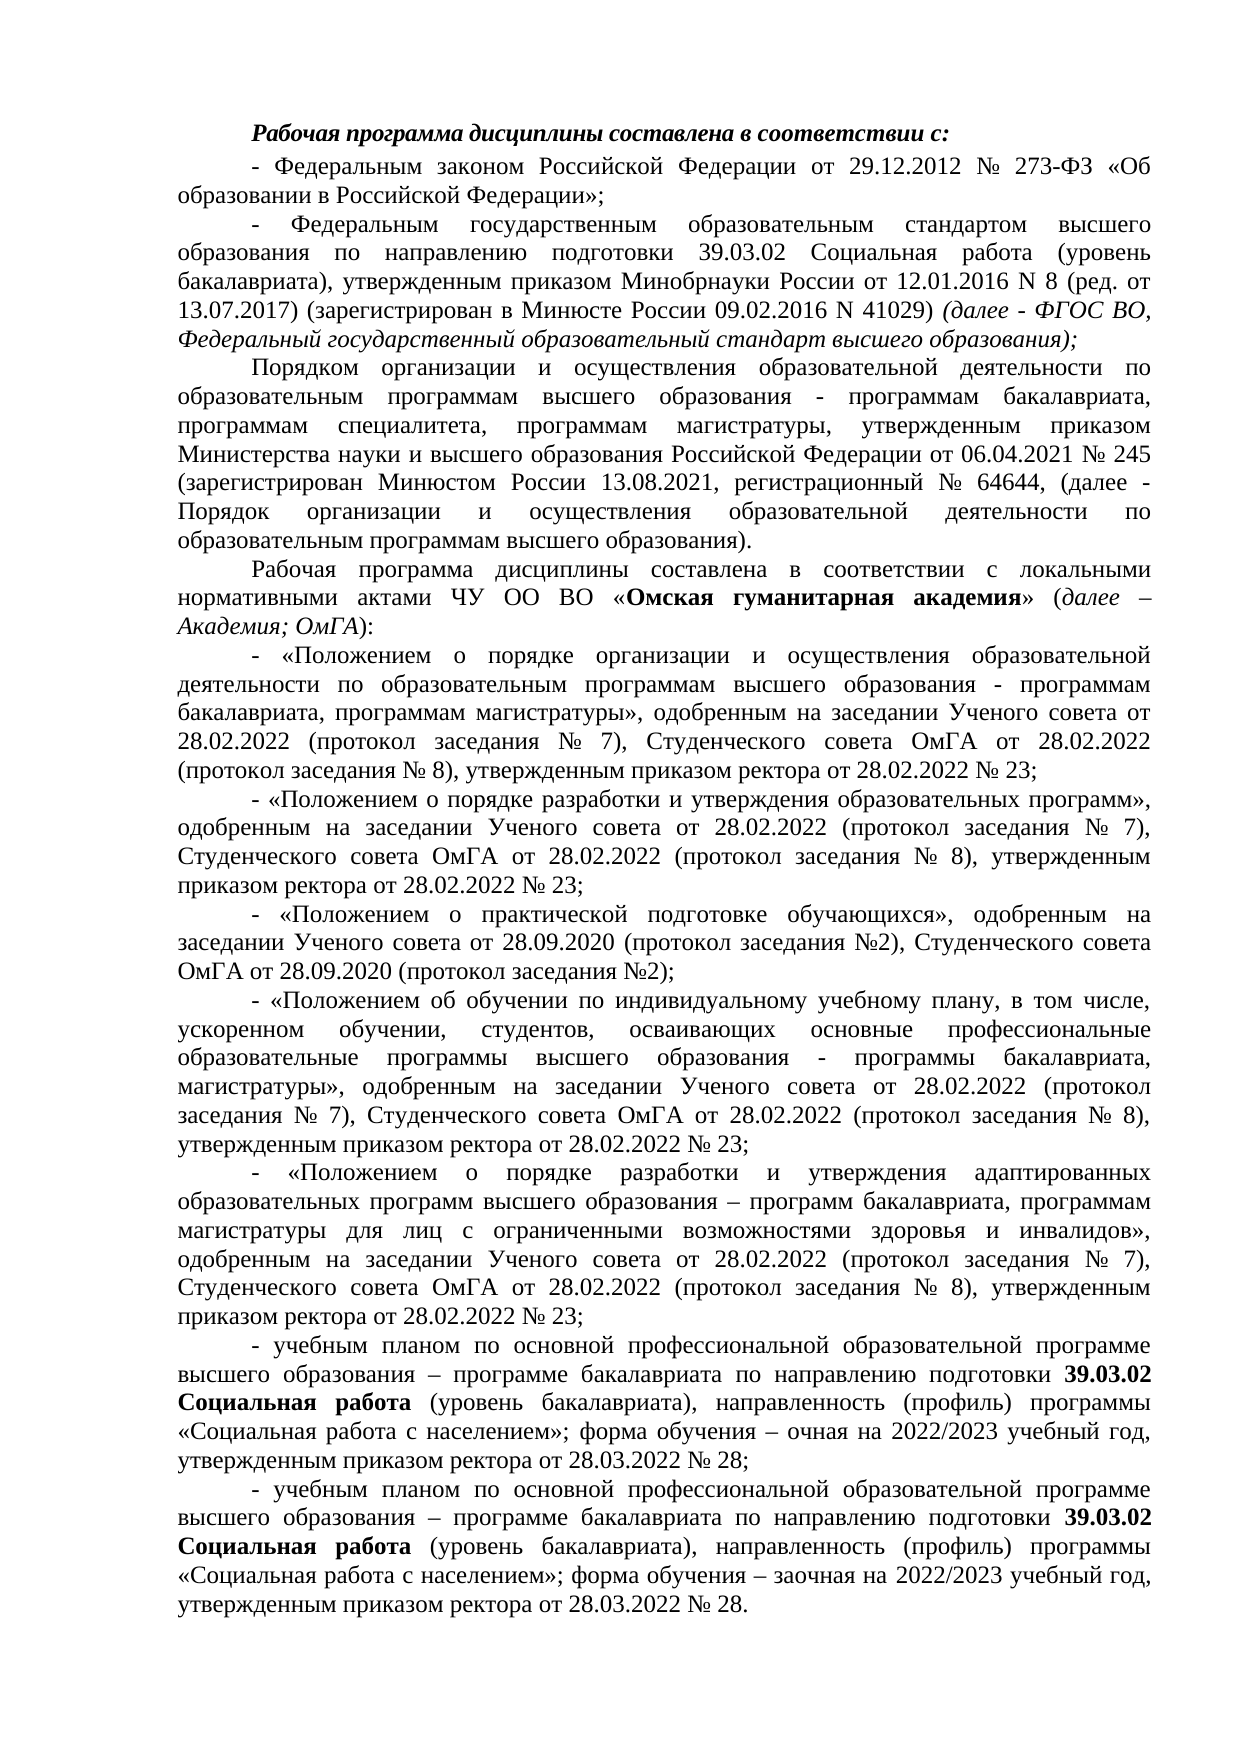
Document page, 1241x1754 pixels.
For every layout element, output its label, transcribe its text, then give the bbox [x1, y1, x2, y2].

text Порядком организации и осуществления образовательной деятельности по образовательным программам высшего образования - программам бакалавриата, программам специалитета, программам магистратуры, утвержденным приказом Министерства науки и высшего образования Российской Федерации от 06.04.2021 № 245 (зарегистрирован Минюстом России 13.08.2021, регистрационный № 64644, (далее - Порядок организации и осуществления образовательной деятельности по образовательным программам высшего образования). [177, 352, 1152, 554]
text Рабочая программа дисциплины составлена в соответствии с локальными нормативными актами ЧУ ОО ВО «Омская гуманитарная академия» (далее – Академия; ОмГА): [177, 554, 1152, 640]
text - «Положением об обучении по индивидуальному учебному плану, в том числе, ускоренном обучении, студентов, осваивающих основные профессиональные образовательные программы высшего образования - программы бакалавриата, магистратуры», одобренным на заседании Ученого совета от 28.02.2022 (протокол заседания № 7), Студенческого совета ОмГА от 28.02.2022 (протокол заседания № 8), утвержденным приказом ректора от 28.02.2022 № 23; [177, 985, 1152, 1157]
text - «Положением о практической подготовке обучающихся», одобренным на заседании Ученого совета от 28.09.2020 (протокол заседания №2), Студенческого совета ОмГА от 28.09.2020 (протокол заседания №2); [177, 899, 1152, 985]
text Рабочая программа дисциплины составлена в соответствии с: [177, 118, 1152, 147]
text - учебным планом по основной профессиональной образовательной программе высшего образования – программе бакалавриата по направлению подготовки 39.03.02 Социальная работа (уровень бакалавриата), направленность (профиль) программы «Социальная работа с населением»; форма обучения – очная на 2022/2023 учебный год, утвержденным приказом ректора от 28.03.2022 № 28; [177, 1330, 1152, 1474]
text - «Положением о порядке организации и осуществления образовательной деятельности по образовательным программам высшего образования - программам бакалавриата, программам магистратуры», одобренным на заседании Ученого совета от 28.02.2022 (протокол заседания № 7), Студенческого совета ОмГА от 28.02.2022 (протокол заседания № 8), утвержденным приказом ректора от 28.02.2022 № 23; [177, 640, 1152, 784]
text - Федеральным государственным образовательным стандартом высшего образования по направлению подготовки 39.03.02 Социальная работа (уровень бакалавриата), утвержденным приказом Минобрнауки России от 12.01.2016 N 8 (ред. от 13.07.2017) (зарегистрирован в Минюсте России 09.02.2016 N 41029) (далее - ФГОС ВО, Федеральный государственный образовательный стандарт высшего образования); [177, 209, 1152, 352]
text - «Положением о порядке разработки и утверждения образовательных программ», одобренным на заседании Ученого совета от 28.02.2022 (протокол заседания № 7), Студенческого совета ОмГА от 28.02.2022 (протокол заседания № 8), утвержденным приказом ректора от 28.02.2022 № 23; [177, 784, 1152, 899]
text - учебным планом по основной профессиональной образовательной программе высшего образования – программе бакалавриата по направлению подготовки 39.03.02 Социальная работа (уровень бакалавриата), направленность (профиль) программы «Социальная работа с населением»; форма обучения – заочная на 2022/2023 учебный год, утвержденным приказом ректора от 28.03.2022 № 28. [177, 1474, 1152, 1617]
text - «Положением о порядке разработки и утверждения адаптированных образовательных программ высшего образования – программ бакалавриата, программам магистратуры для лиц с ограниченными возможностями здоровья и инвалидов», одобренным на заседании Ученого совета от 28.02.2022 (протокол заседания № 7), Студенческого совета ОмГА от 28.02.2022 (протокол заседания № 8), утвержденным приказом ректора от 28.02.2022 № 23; [177, 1157, 1152, 1330]
text - Федеральным законом Российской Федерации от 29.12.2012 № 273-ФЗ «Об образовании в Российской Федерации»; [177, 151, 1152, 209]
